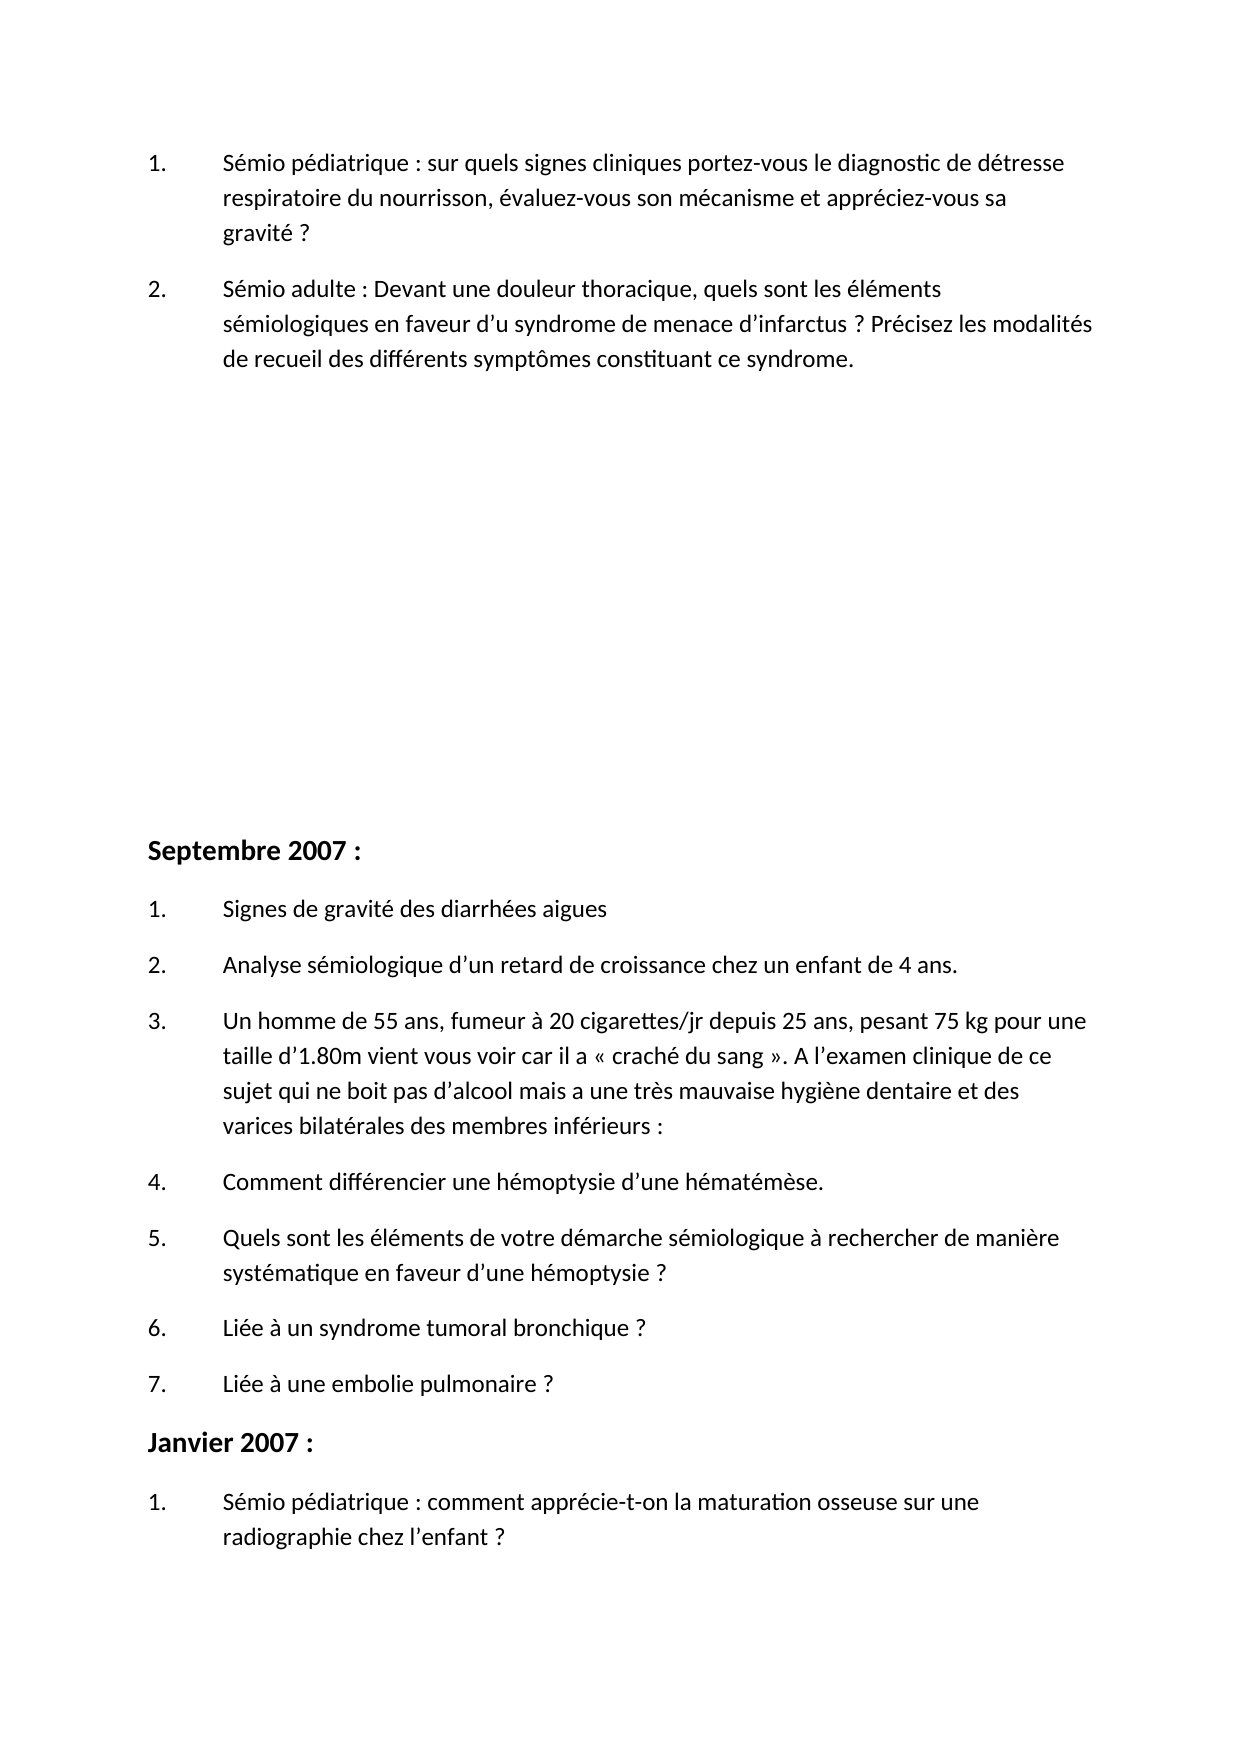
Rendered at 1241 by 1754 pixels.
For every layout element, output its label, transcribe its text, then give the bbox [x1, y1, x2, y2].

list Un homme de 55 ans, fumeur à 20 cigarettes/jr depuis 25 ans, pesant 75 kg pour une taille d’1.80m vient vous voir car il a « craché du sang ». A l’examen clinique de ce sujet qui ne boit pas d’alcool mais a une très mauvaise hygiène dentaire et des varices bilatérales des membres inférieurs : [148, 1005, 1093, 1141]
list Sémio adulte : Devant une douleur thoracique, quels sont les éléments sémiologiques en faveur d’u syndrome de menace d’infarctus ? Précisez les modalités de recueil des différents symptômes constituant ce syndrome. [148, 273, 1093, 374]
list Comment différencier une hémoptysie d’une hématémèse. [148, 1166, 1093, 1196]
list Quels sont les éléments de votre démarche sémiologique à rechercher de manière systématique en faveur d’une hémoptysie ? [148, 1222, 1093, 1287]
text Janvier 2007 : [148, 1424, 1093, 1460]
list Liée à un syndrome tumoral bronchique ? [148, 1313, 1093, 1343]
text Septembre 2007 : [148, 832, 1093, 867]
list Analyse sémiologique d’un retard de croissance chez un enfant de 4 ans. [148, 949, 1093, 980]
list Sémio pédiatrique : sur quels signes cliniques portez-vous le diagnostic de détresse respiratoire du nourrisson, évaluez-vous son mécanisme et appréciez-vous sa gravité ? [148, 148, 1093, 248]
list Signes de gravité des diarrhées aigues [148, 893, 1093, 924]
list Liée à une embolie pulmonaire ? [148, 1368, 1093, 1399]
list Sémio pédiatrique : comment apprécie-t-on la maturation osseuse sur une radiographie chez l’enfant ? [148, 1486, 1093, 1552]
